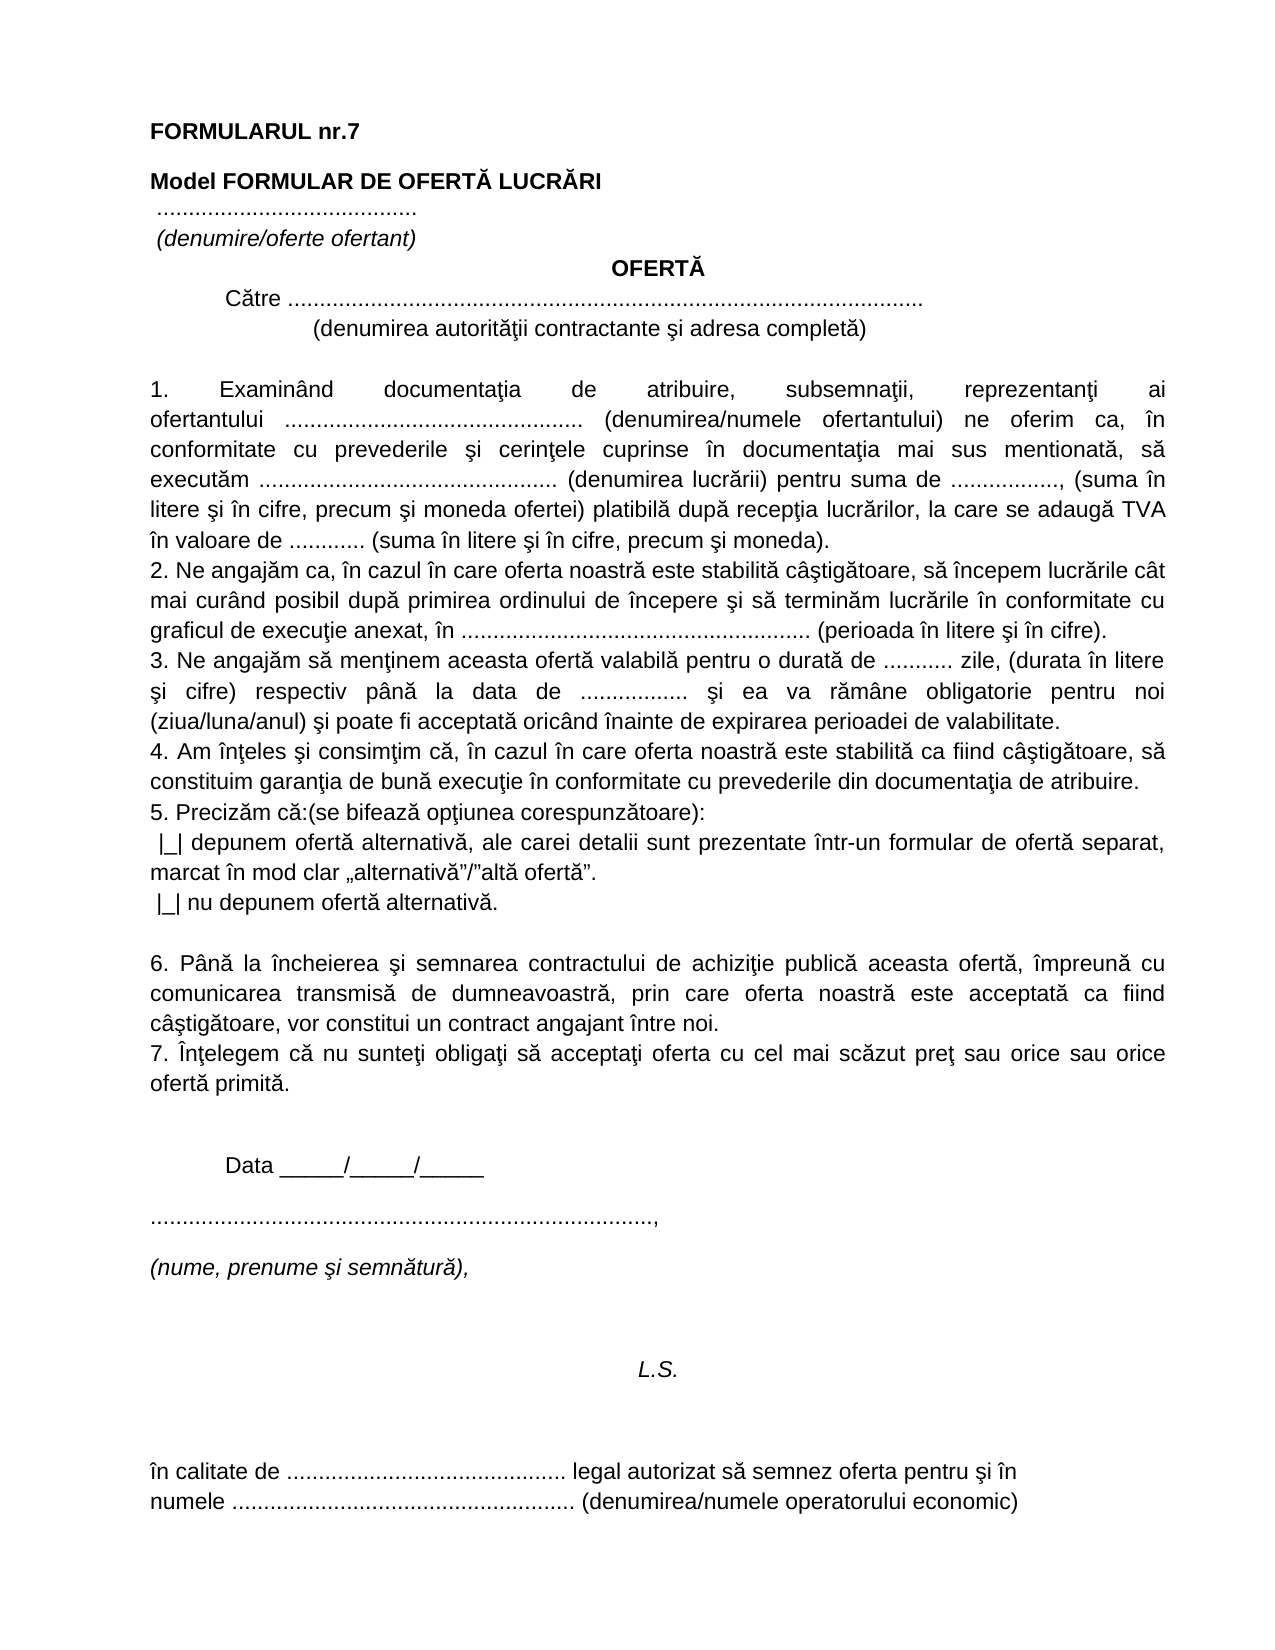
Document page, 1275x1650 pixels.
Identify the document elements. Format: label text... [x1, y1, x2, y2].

text 6. Până la încheierea şi semnarea contractului de achiziţie publică aceasta ofertă, împreună cu comunicarea transmisă de dumneavoastră, prin care oferta noastră este acceptată ca fiind câştigătoare, vor constitui un contract angajant între noi. [150, 949, 1167, 1036]
text 4. Am înţeles şi consimţim că, în cazul în care oferta noastră este stabilită ca fiind câştigătoare, să constituim garanţia de bună execuţie în conformitate cu prevederile din documentaţia de atribuire. [150, 738, 1167, 794]
text în calitate de ............................................ legal autorizat să semnez oferta pentru şi în numele ...................................................... (denumirea/numele operatorului economic) [150, 1458, 1167, 1514]
text |_| depunem ofertă alternativă, ale carei detalii sunt prezentate într-un formular de ofertă separat, marcat în mod clar „alternativă”/”altă ofertă”. [150, 829, 1167, 885]
text 3. Ne angajăm să menţinem aceasta ofertă valabilă pentru o durată de ........... zile, (durata în litere şi cifre) respectiv până la data de ................. şi ea va rămâne obligatorie pentru noi (ziua/luna/anul) şi poate fi acceptată oricând înainte de expirarea perioadei de valabilitate. [150, 647, 1167, 734]
text 7. Înţelegem că nu sunteţi obligaţi să acceptaţi oferta cu cel mai scăzut preţ sau orice sau orice ofertă primită. [150, 1040, 1167, 1097]
text ..............................................................................., [150, 1203, 1167, 1229]
text Model FORMULAR DE OFERTĂ LUCRĂRI [150, 169, 1167, 194]
text (denumirea autorităţii contractante şi adresa completă) [225, 315, 1167, 341]
text L.S. [150, 1356, 1167, 1382]
text (nume, prenume şi semnătură), [150, 1254, 1167, 1280]
text Către .................................................................................................... [150, 285, 1167, 311]
text ......................................... [150, 194, 1167, 221]
text 2. Ne angajăm ca, în cazul în care oferta noastră este stabilită câştigătoare, să începem lucrările cât mai curând posibil după primirea ordinului de începere şi să terminăm lucrările în conformitate cu graficul de execuţie anexat, în ....................................................... (perioada în litere şi în cifre). [150, 557, 1167, 643]
text Data _____/_____/_____ [150, 1152, 1167, 1178]
text FORMULARUL nr.7 [150, 118, 1167, 144]
text |_| nu depunem ofertă alternativă. [150, 889, 1167, 915]
text 1. Examinând documentaţia de atribuire, subsemnaţii, reprezentanţi ai ofertantului ............................................... (denumirea/numele ofertantului) ne oferim ca, în conformitate cu prevederile şi cerinţele cuprinse în documentaţia mai sus mentionată, să executăm ............................................... (denumirea lucrării) pentru suma de ................., (suma în litere şi în cifre, precum şi moneda ofertei) platibilă după recepţia lucrărilor, la care se adaugă TVA în valoare de ............ (suma în litere şi în cifre, precum şi moneda). [150, 376, 1167, 553]
text OFERTĂ [150, 255, 1167, 281]
text (denumire/oferte ofertant) [150, 224, 1167, 251]
text 5. Precizăm că:(se bifează opţiunea corespunzătoare): [150, 798, 1167, 825]
